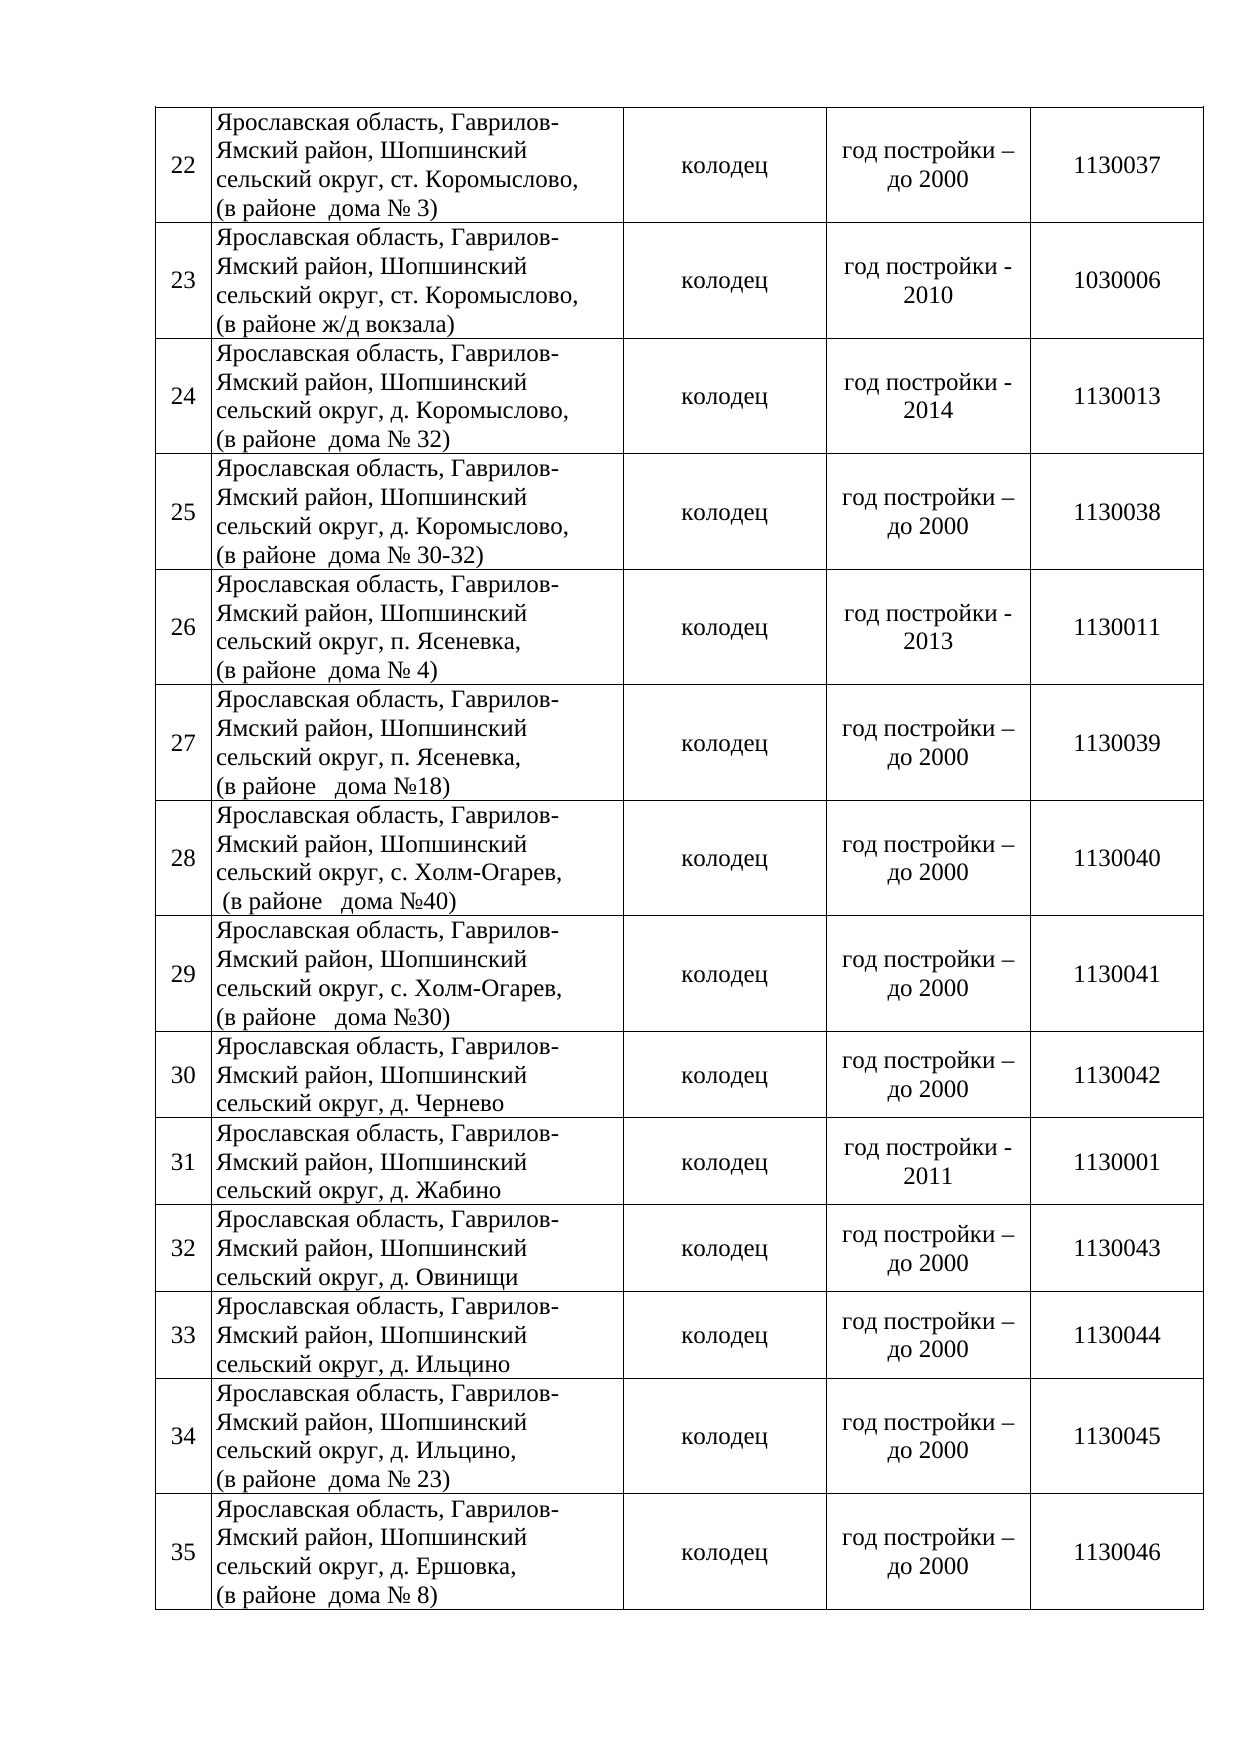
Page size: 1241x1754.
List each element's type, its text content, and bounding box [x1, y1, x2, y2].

table_cell Ярославская область, Гаврилов-Ямский район, Шопшинский сельский округ, д. Жабино [212, 1118, 623, 1204]
table_cell колодец [624, 685, 826, 799]
table_cell Ярославская область, Гаврилов-Ямский район, Шопшинский сельский округ, с. Холм-Огарев, (в районе дома №30) [212, 916, 623, 1031]
table_cell год постройки – до 2000 [827, 1379, 1030, 1493]
table_cell колодец [624, 1379, 826, 1493]
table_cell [827, 108, 1030, 222]
table_cell год постройки – до 2000 [827, 801, 1030, 915]
table_cell 33 [156, 1292, 211, 1378]
table_cell Ярославская область, Гаврилов-Ямский район, Шопшинский сельский округ, п. Ясеневка, (в районе дома № 4) [212, 570, 623, 684]
table_cell 29 [156, 916, 211, 1031]
table_cell 1130040 [1031, 801, 1203, 915]
table_cell Ярославская область, Гаврилов-Ямский район, Шопшинский сельский округ, д. Ильцино [212, 1292, 623, 1378]
table_cell год постройки – до 2000 [827, 454, 1030, 568]
table_cell 1130013 [1031, 339, 1203, 453]
table_cell год постройки – до 2000 [827, 916, 1030, 1031]
table_cell колодец [624, 1292, 826, 1378]
table_cell год постройки - 2010 [827, 223, 1030, 337]
table_cell год постройки – до 2000 [827, 1205, 1030, 1291]
table_cell год постройки - 2013 [827, 570, 1030, 684]
table_cell год постройки - 2011 [827, 1118, 1030, 1204]
table_cell Ярославская область, Гаврилов-Ямский район, Шопшинский сельский округ, д. Коромыслово, (в районе дома № 32) [212, 339, 623, 453]
table_cell 35 [156, 1494, 211, 1609]
table_cell 27 [156, 685, 211, 799]
table_cell колодец [624, 108, 826, 222]
table_cell 32 [156, 1205, 211, 1291]
table_cell 1130043 [1031, 1205, 1203, 1291]
table_cell 1130001 [1031, 1118, 1203, 1204]
table_cell 1030006 [1031, 223, 1203, 337]
table_cell год постройки – до 2000 [827, 1494, 1030, 1609]
table_cell колодец [624, 1032, 826, 1117]
table_cell Ярославская область, Гаврилов-Ямский район, Шопшинский сельский округ, ст. Коромыслово, (в районе дома № 3) [212, 108, 623, 222]
table_cell 1130046 [1031, 1494, 1203, 1609]
table_cell год постройки – до 2000 [827, 685, 1030, 799]
table_cell 25 [156, 454, 211, 568]
table_cell Ярославская область, Гаврилов-Ямский район, Шопшинский сельский округ, п. Ясеневка, (в районе дома №18) [212, 685, 623, 799]
table_cell колодец [624, 1205, 826, 1291]
table_cell 1130044 [1031, 1292, 1203, 1378]
table_cell 30 [156, 1032, 211, 1117]
table_cell 22 [156, 108, 211, 222]
table_cell 1130041 [1031, 916, 1203, 1031]
table_cell колодец [624, 454, 826, 568]
table_cell колодец [624, 801, 826, 915]
table_cell Ярославская область, Гаврилов-Ямский район, Шопшинский сельский округ, д. Ильцино, (в районе дома № 23) [212, 1379, 623, 1493]
table_cell 26 [156, 570, 211, 684]
table_cell 1130037 [1031, 108, 1203, 222]
table_cell 1130011 [1031, 570, 1203, 684]
table_cell 34 [156, 1379, 211, 1493]
table_cell год постройки – до 2000 [827, 1032, 1030, 1117]
table_cell Ярославская область, Гаврилов-Ямский район, Шопшинский сельский округ, д. Овинищи [212, 1205, 623, 1291]
table_cell 1130038 [1031, 454, 1203, 568]
table_cell 23 [156, 223, 211, 337]
table_cell Ярославская область, Гаврилов-Ямский район, Шопшинский сельский округ, с. Холм-Огарев, (в районе дома №40) [212, 801, 623, 915]
table_cell 31 [156, 1118, 211, 1204]
table_cell колодец [624, 916, 826, 1031]
table_cell колодец [624, 223, 826, 337]
table_cell 1130039 [1031, 685, 1203, 799]
table_cell год постройки - 2014 [827, 339, 1030, 453]
table_cell год постройки – до 2000 [827, 1292, 1030, 1378]
table_cell Ярославская область, Гаврилов-Ямский район, Шопшинский сельский округ, ст. Коромыслово, (в районе ж/д вокзала) [212, 223, 623, 337]
table_cell 24 [156, 339, 211, 453]
table_cell Ярославская область, Гаврилов-Ямский район, Шопшинский сельский округ, д. Коромыслово, (в районе дома № 30-32) [212, 454, 623, 568]
table_cell колодец [624, 1118, 826, 1204]
table_cell 1130045 [1031, 1379, 1203, 1493]
table_cell колодец [624, 570, 826, 684]
table_cell 1130042 [1031, 1032, 1203, 1117]
table_cell Ярославская область, Гаврилов-Ямский район, Шопшинский сельский округ, д. Чернево [212, 1032, 623, 1117]
table_cell колодец [624, 1494, 826, 1609]
table_cell Ярославская область, Гаврилов-Ямский район, Шопшинский сельский округ, д. Ершовка, (в районе дома № 8) [212, 1494, 623, 1609]
table_cell 28 [156, 801, 211, 915]
table_cell колодец [624, 339, 826, 453]
